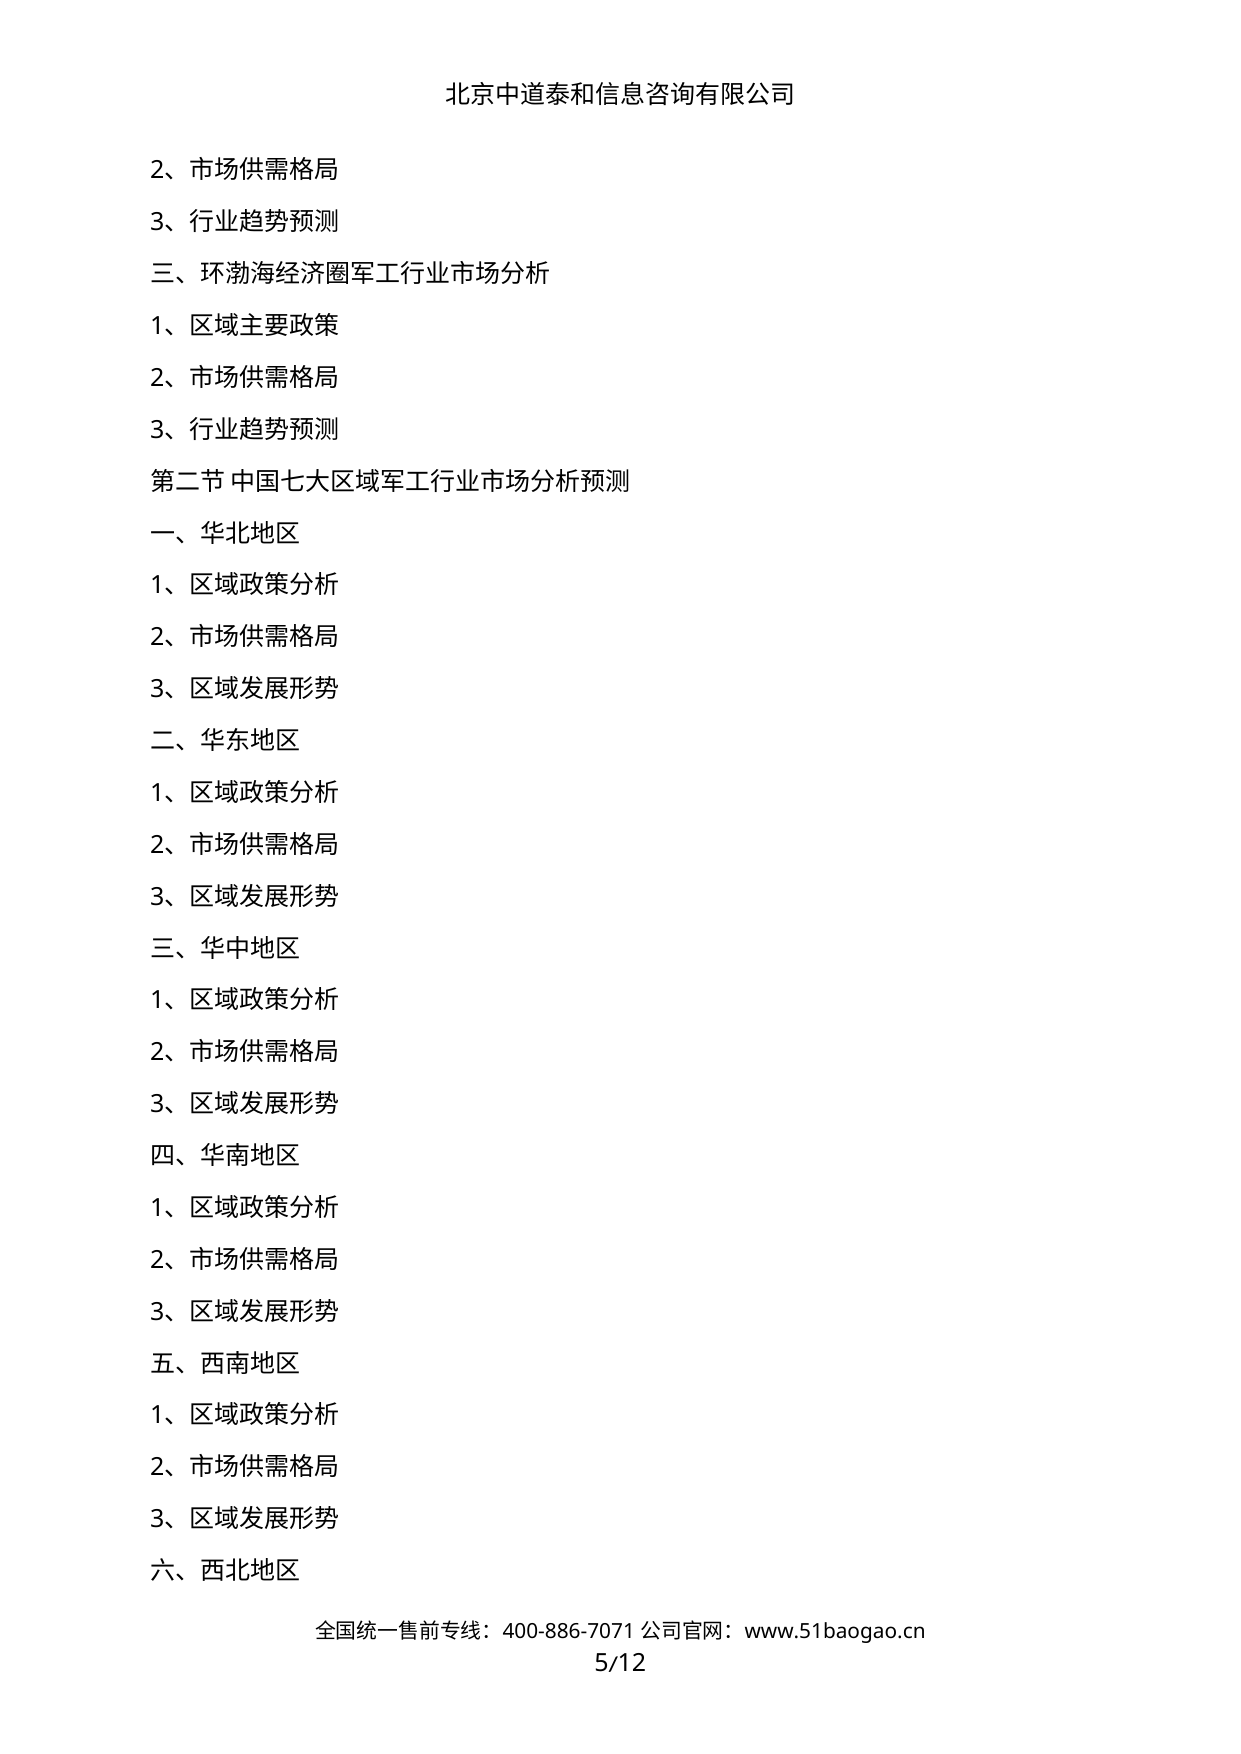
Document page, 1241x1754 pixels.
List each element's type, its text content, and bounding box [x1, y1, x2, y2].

text 1、区域主要政策 [150, 306, 1090, 342]
text 1、区域政策分析 [150, 772, 1090, 809]
text 2、市场供需格局 [150, 357, 1090, 394]
text 3、区域发展形势 [150, 669, 1090, 705]
text 二、华东地区 [150, 721, 1090, 757]
text 五、西南地区 [150, 1343, 1090, 1379]
text 四、华南地区 [150, 1136, 1090, 1172]
text 三、环渤海经济圈军工行业市场分析 [150, 254, 1090, 290]
text 2、市场供需格局 [150, 150, 1090, 186]
text 1、区域政策分析 [150, 1395, 1090, 1431]
text 第二节 中国七大区域军工行业市场分析预测 [150, 461, 1090, 497]
text 3、区域发展形势 [150, 1499, 1090, 1535]
text 3、行业趋势预测 [150, 202, 1090, 238]
text 2、市场供需格局 [150, 1447, 1090, 1483]
text 三、华中地区 [150, 928, 1090, 964]
text 3、行业趋势预测 [150, 409, 1090, 446]
text 2、市场供需格局 [150, 1032, 1090, 1068]
text 1、区域政策分析 [150, 1187, 1090, 1224]
text 3、区域发展形势 [150, 1291, 1090, 1327]
text 3、区域发展形势 [150, 876, 1090, 912]
text 2、市场供需格局 [150, 824, 1090, 861]
text 2、市场供需格局 [150, 617, 1090, 653]
text 六、西北地区 [150, 1551, 1090, 1587]
text 1、区域政策分析 [150, 980, 1090, 1016]
text 2、市场供需格局 [150, 1239, 1090, 1276]
text 一、华北地区 [150, 513, 1090, 549]
text 1、区域政策分析 [150, 565, 1090, 601]
text 3、区域发展形势 [150, 1084, 1090, 1120]
